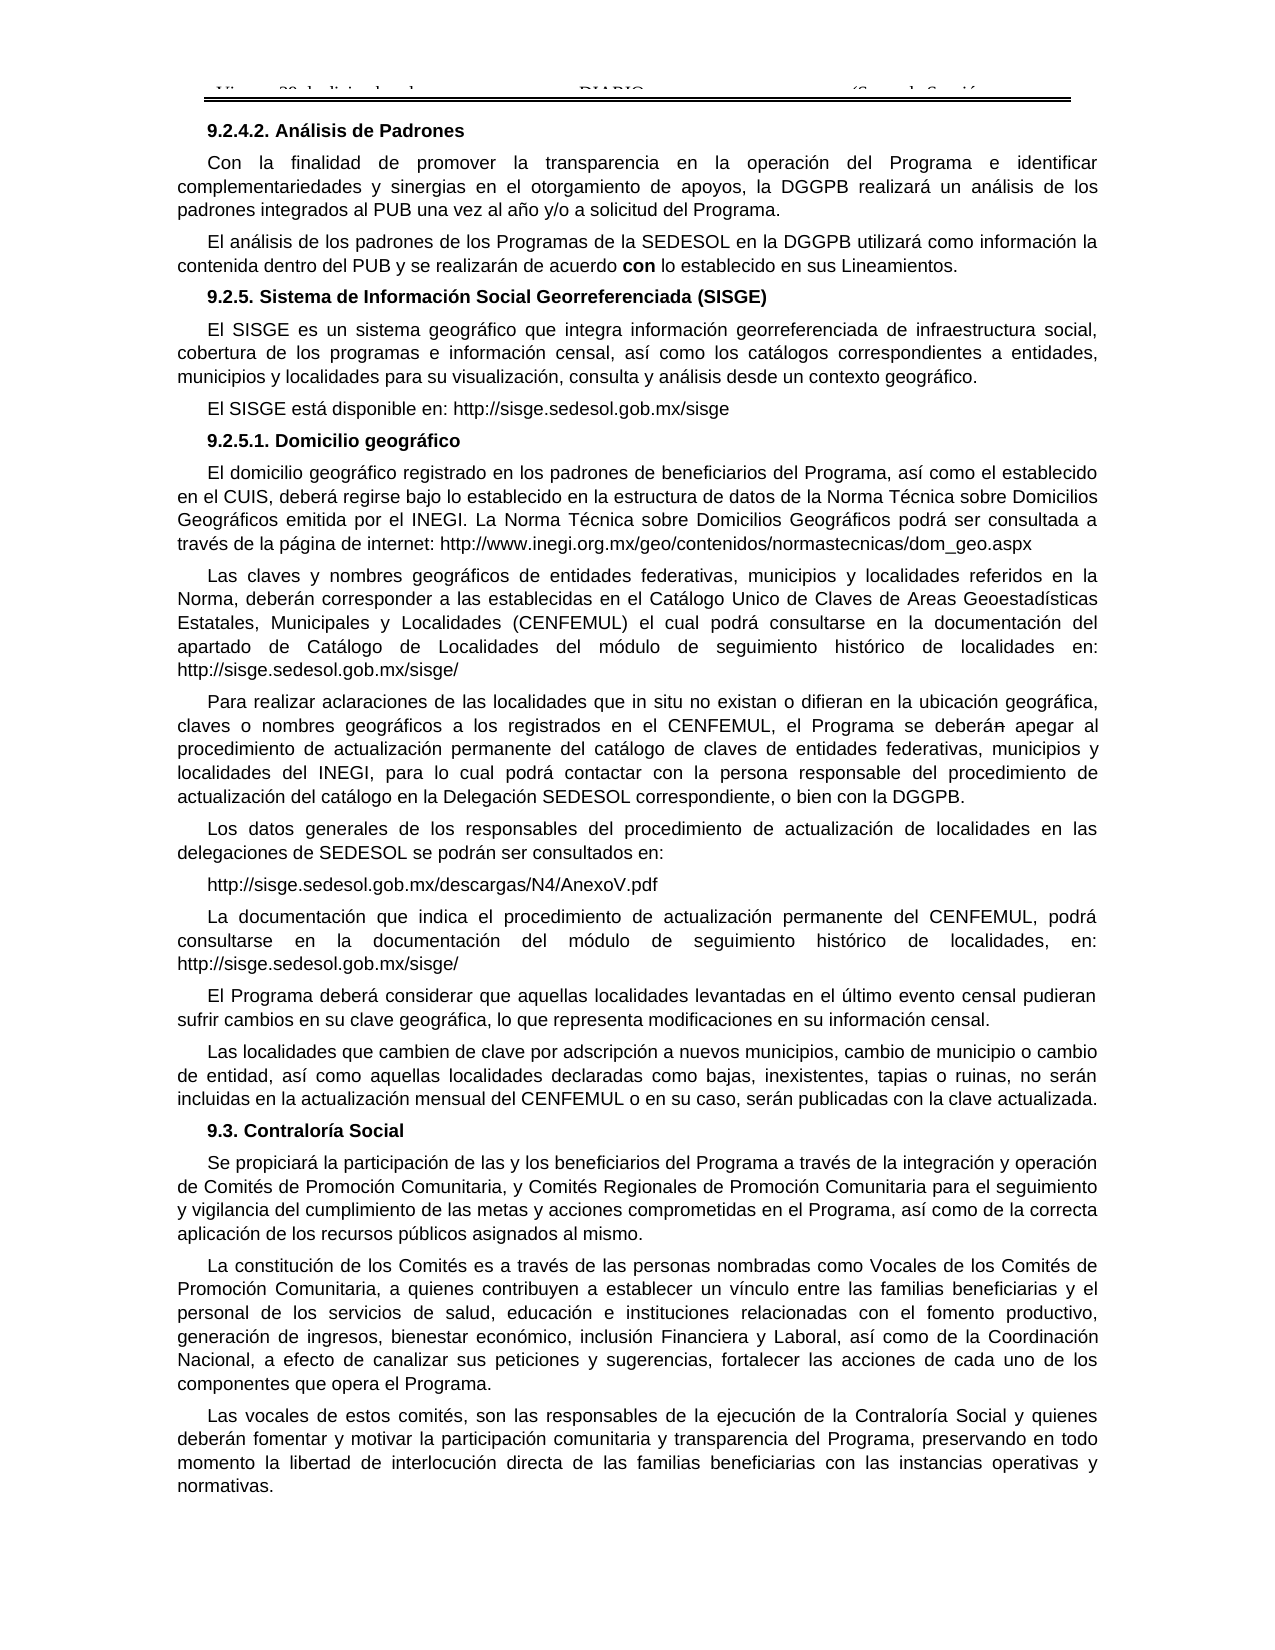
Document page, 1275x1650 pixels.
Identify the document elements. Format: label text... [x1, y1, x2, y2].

text Las vocales de estos comités, son las responsables de la ejecución de la Contraloría Social y quienes deberán fomentar y motivar la participación comunitaria y transparencia del Programa, preservando en todo momento la libertad de interlocución directa de las familias beneficiarias con las instancias operativas y normativas. [177, 1404, 1099, 1497]
text Las localidades que cambien de clave por adscripción a nuevos municipios, cambio de municipio o cambio de entidad, así como aquellas localidades declaradas como bajas, inexistentes, tapias o ruinas, no serán incluidas en la actualización mensual del CENFEMUL o en su caso, serán publicadas con la clave actualizada. [177, 1041, 1098, 1109]
text La constitución de los Comités es a través de las personas nombradas como Vocales de los Comités de Promoción Comunitaria, a quienes contribuyen a establecer un vínculo entre las familias beneficiarias y el personal de los servicios de salud, educación e instituciones relacionadas con el fomento productivo, generación de ingresos, bienestar económico, inclusión Financiera y Laboral, así como de la Coordinación Nacional, a efecto de canalizar sus peticiones y sugerencias, fortalecer las acciones de cada uno de los componentes que opera el Programa. [177, 1254, 1099, 1394]
text El SISGE es un sistema geográfico que integra información georreferenciada de infraestructura social, cobertura de los programas e información censal, así como los catálogos correspondientes a entidades, municipios y localidades para su visualización, consulta y análisis desde un contexto geográfico. [177, 318, 1099, 387]
text Con la finalidad de promover la transparencia en la operación del Programa e identificar complementariedades y sinergias en el otorgamiento de apoyos, la DGGPB realizará un análisis de los padrones integrados al PUB una vez al año y/o a solicitud del Programa. [177, 152, 1099, 221]
text Los datos generales de los responsables del procedimiento de actualización de localidades en las delegaciones de SEDESOL se podrán ser consultados en: [177, 818, 1097, 863]
text El análisis de los padrones de los Programas de la SEDESOL en la DGGPB utilizará como información la contenida dentro del PUB y se realizarán de acuerdo con lo establecido en sus Lineamientos. [177, 231, 1098, 276]
text http://sisge.sedesol.gob.mx/descargas/N4/AnexoV.pdf [207, 873, 1112, 895]
text Se propiciará la participación de las y los beneficiarios del Programa a través de la integración y operación de Comités de Promoción Comunitaria, y Comités Regionales de Promoción Comunitaria para el seguimiento y vigilancia del cumplimiento de las metas y acciones comprometidas en el Programa, así como de la correcta aplicación de los recursos públicos asignados al mismo. [177, 1152, 1099, 1244]
subtitle Análisis de Padrones [207, 119, 1112, 141]
subtitle Domicilio geográfico [207, 430, 1112, 451]
subtitle Sistema de Información Social Georreferenciada (SISGE) [207, 286, 1112, 308]
text Para realizar aclaraciones de las localidades que in situ no existan o difieran en la ubicación geográfica, claves o nombres geográficos a los registrados en el CENFEMUL, el Programa se deberán apegar al procedimiento de actualización permanente del catálogo de claves de entidades federativas, municipios y localidades del INEGI, para lo cual podrá contactar con la persona responsable del procedimiento de actualización del catálogo en la Delegación SEDESOL correspondiente, o bien con la DGGPB. [177, 691, 1099, 807]
text El Programa deberá considerar que aquellas localidades levantadas en el último evento censal pudieran sufrir cambios en su clave geográfica, lo que representa modificaciones en su información censal. [177, 985, 1097, 1030]
text Las claves y nombres geográficos de entidades federativas, municipios y localidades referidos en la Norma, deberán corresponder a las establecidas en el Catálogo Unico de Claves de Areas Geoestadísticas Estatales, Municipales y Localidades (CENFEMUL) el cual podrá consultarse en la documentación del apartado de Catálogo de Localidades del módulo de seguimiento histórico de localidades en: http://sisge.sedesol.gob.mx/sisge/ [177, 564, 1098, 681]
text El domicilio geográfico registrado en los padrones de beneficiarios del Programa, así como el establecido en el CUIS, deberá regirse bajo lo establecido en la estructura de datos de la Norma Técnica sobre Domicilios Geográficos emitida por el INEGI. La Norma Técnica sobre Domicilios Geográficos podrá ser consultada a través de la página de internet: http://www.inegi.org.mx/geo/contenidos/normastecnicas/dom_geo.aspx [177, 462, 1098, 554]
subtitle Contraloría Social [207, 1119, 1112, 1141]
text El SISGE está disponible en: http://sisge.sedesol.gob.mx/sisge [207, 398, 1112, 419]
text La documentación que indica el procedimiento de actualización permanente del CENFEMUL, podrá consultarse en la documentación del módulo de seguimiento histórico de localidades, en: http://sisge.sedesol.gob.mx/sisge/ [177, 906, 1098, 974]
